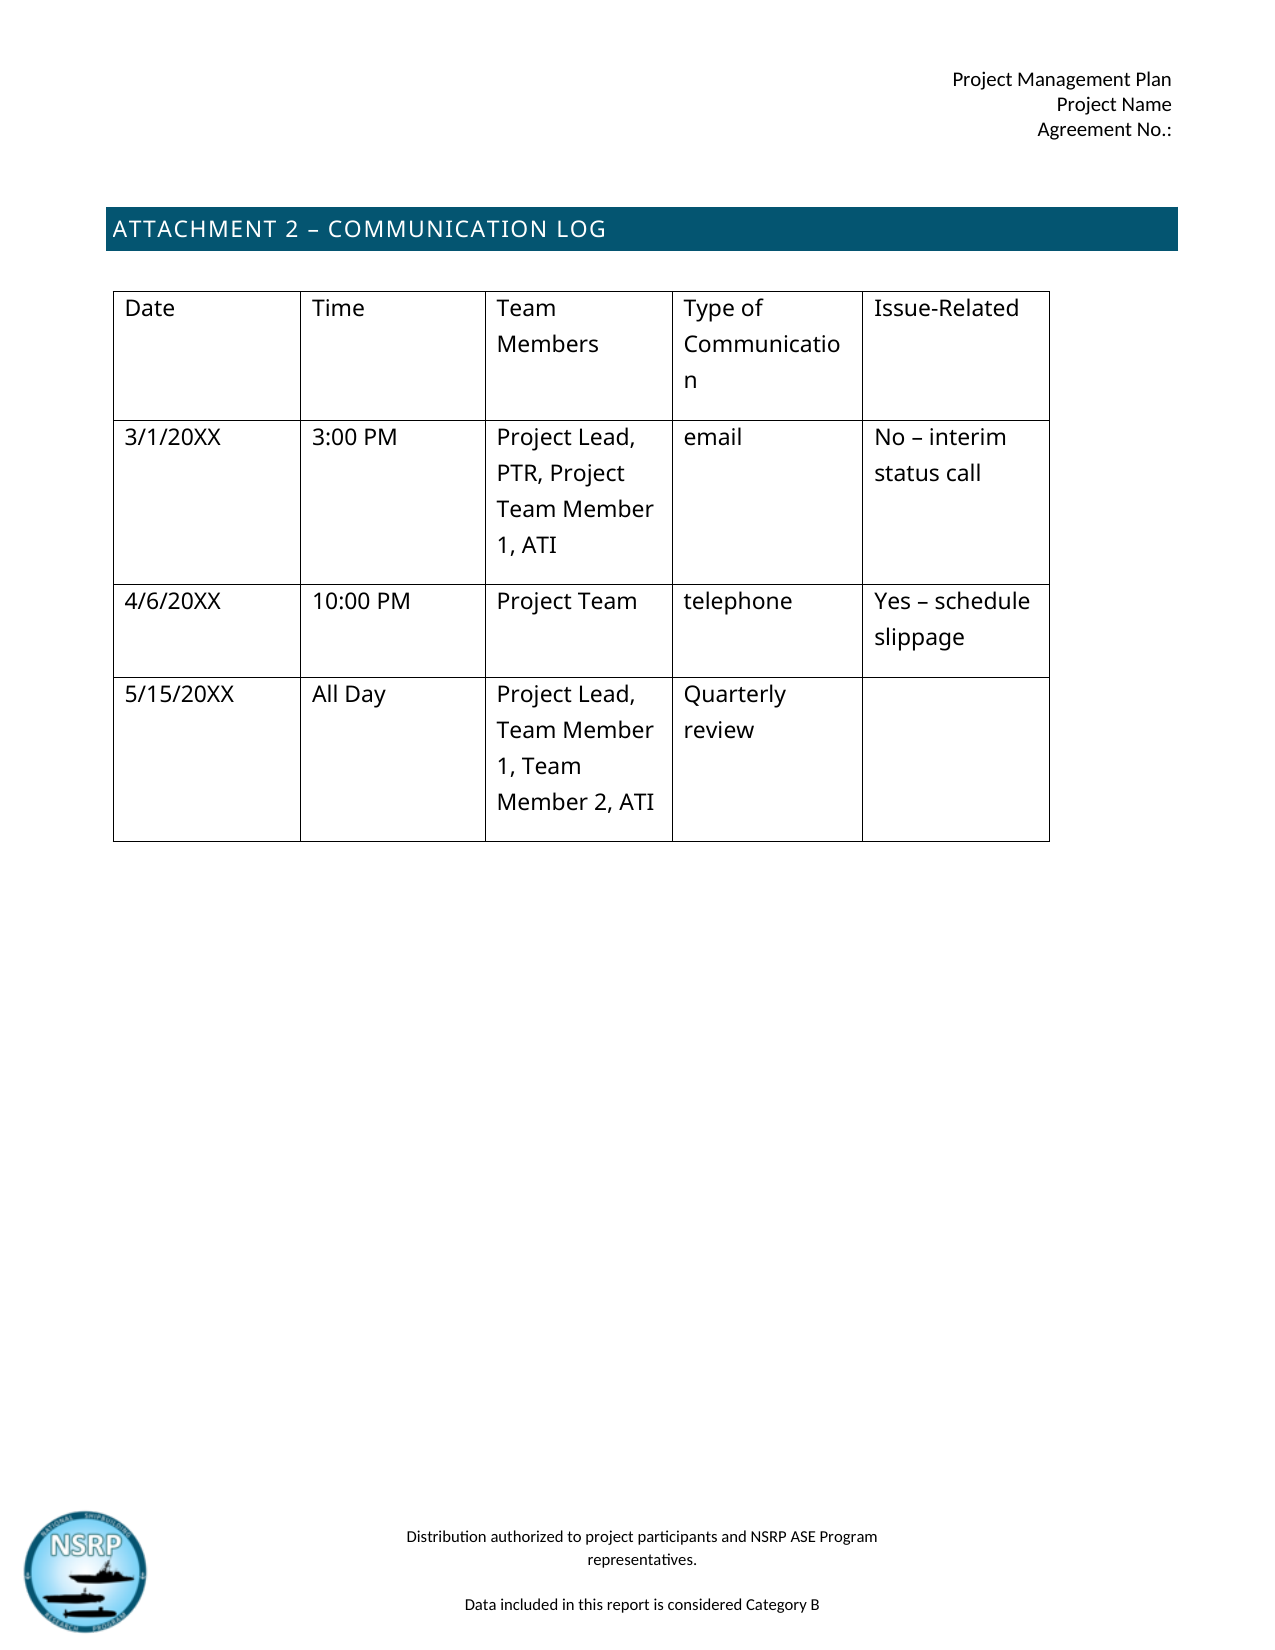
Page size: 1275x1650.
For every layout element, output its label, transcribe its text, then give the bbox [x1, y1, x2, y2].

table_header Team Members [486, 292, 672, 420]
table_cell Quarterly review [673, 678, 862, 841]
table_header Type of Communication [673, 292, 862, 420]
table_cell email [673, 421, 862, 584]
table_cell 10:00 PM [301, 585, 485, 677]
table_cell Project Lead, PTR, Project Team Member 1, ATI [486, 421, 672, 584]
table_cell No – interim status call [863, 421, 1049, 584]
table_cell telephone [673, 585, 862, 677]
table_cell [863, 678, 1049, 841]
table_cell Project Team [486, 585, 672, 677]
subtitle Attachment 2 – Communication Log [113, 213, 1172, 244]
table_cell All Day [301, 678, 485, 841]
table_cell Project Lead, Team Member 1, Team Member 2, ATI [486, 678, 672, 841]
picture [12, 1497, 158, 1641]
table_header Time [301, 292, 485, 420]
table_cell 4/6/20XX [114, 585, 300, 677]
table_header Issue-Related [863, 292, 1049, 420]
table_cell 3:00 PM [301, 421, 485, 584]
table_cell Yes – schedule slippage [863, 585, 1049, 677]
table_cell 5/15/20XX [114, 678, 300, 841]
table_cell 3/1/20XX [114, 421, 300, 584]
table_header Date [114, 292, 300, 420]
